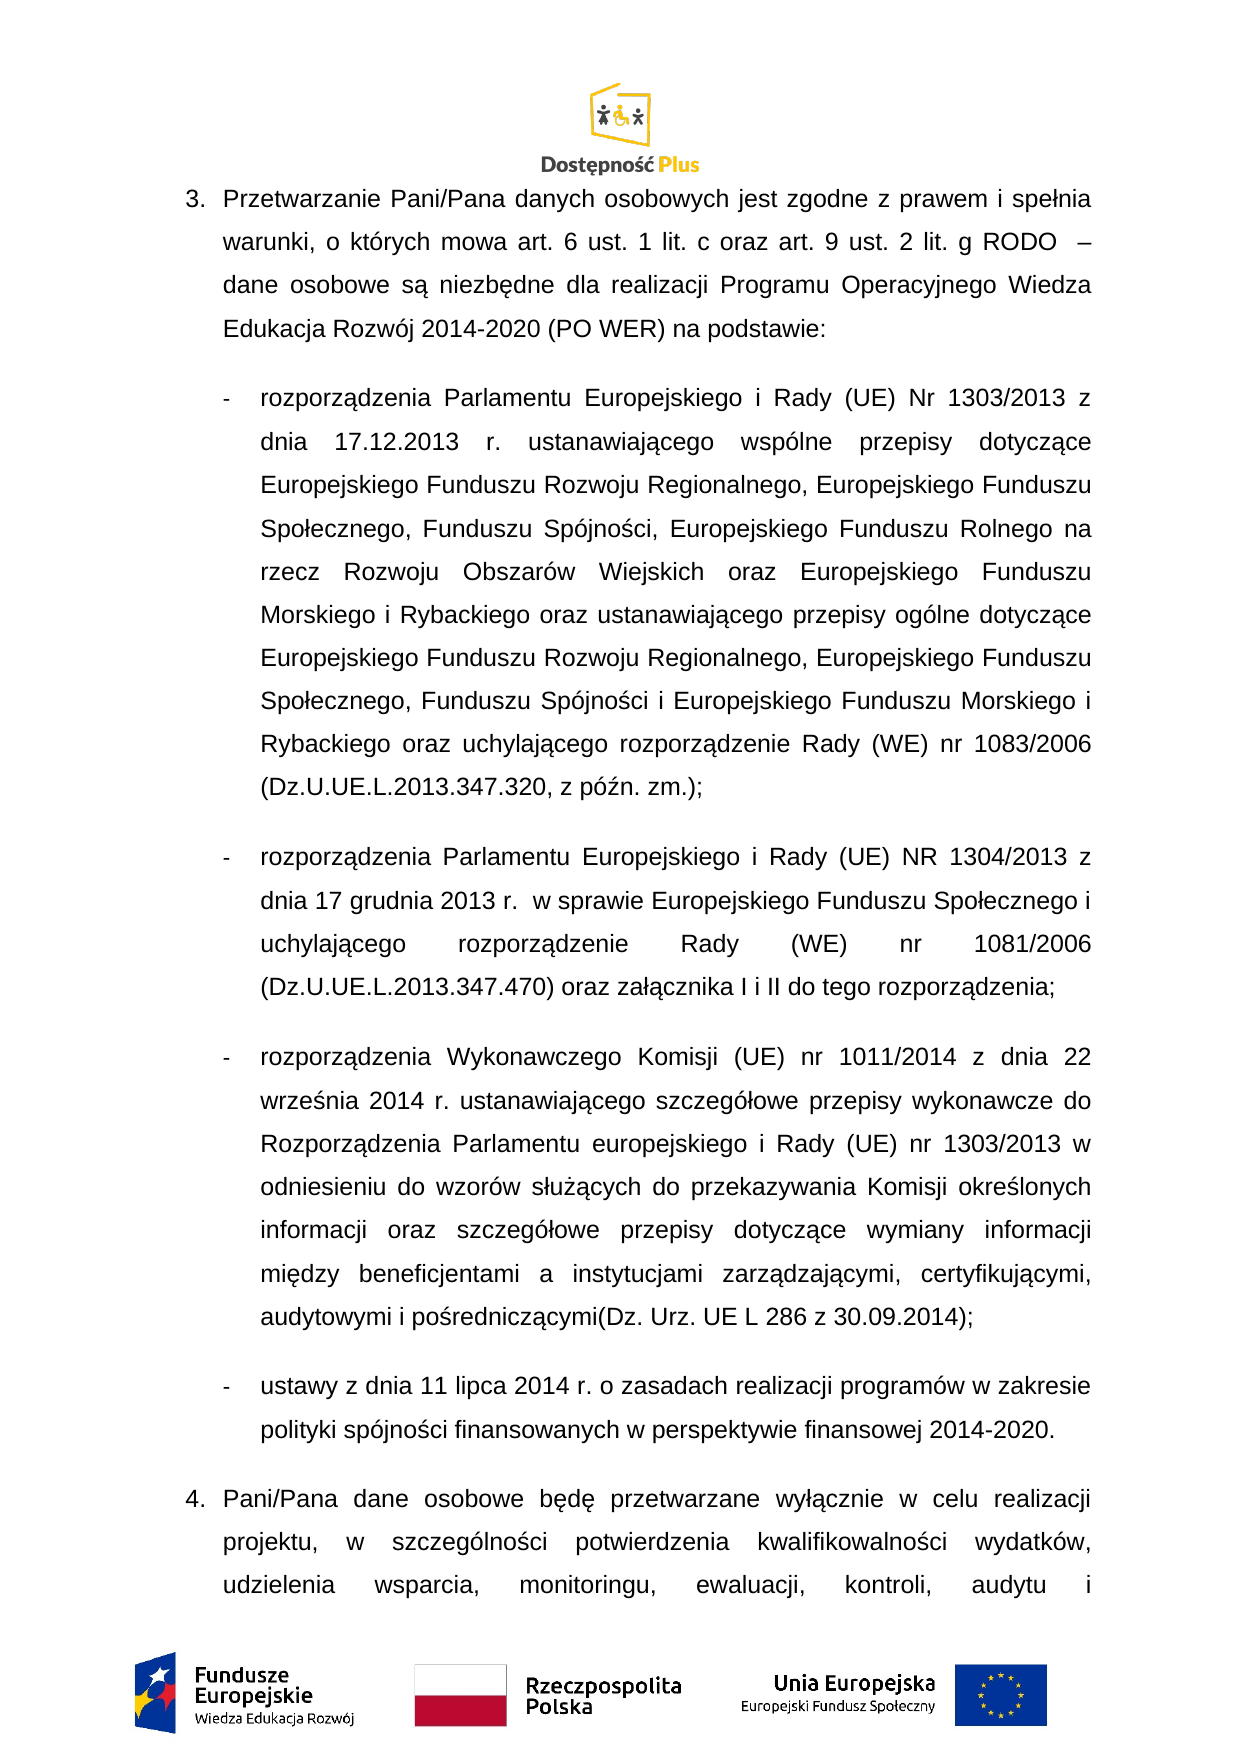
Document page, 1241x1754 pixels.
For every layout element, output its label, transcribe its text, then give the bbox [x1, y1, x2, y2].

picture [529, 73, 711, 185]
list ustawy z dnia 11 lipca 2014 r. o zasadach realizacji programów w zakresie polityki spójności finansowanych w perspektywie finansowej 2014-2020. [223, 1370, 1093, 1444]
list rozporządzenia Parlamentu Europejskiego i Rady (UE) Nr 1303/2013 z dnia 17.12.2013 r. ustanawiającego wspólne przepisy dotyczące Europejskiego Funduszu Rozwoju Regionalnego, Europejskiego Funduszu Społecznego, Funduszu Spójności, Europejskiego Funduszu Rolnego na rzecz Rozwoju Obszarów Wiejskich oraz Europejskiego Funduszu Morskiego i Rybackiego oraz ustanawiającego przepisy ogólne dotyczące Europejskiego Funduszu Rozwoju Regionalnego, Europejskiego Funduszu Społecznego, Funduszu Spójności i Europejskiego Funduszu Morskiego i Rybackiego oraz uchylającego rozporządzenie Rady (WE) nr 1083/2006 (Dz.U.UE.L.2013.347.320, z późn. zm.); [223, 382, 1093, 801]
list rozporządzenia Wykonawczego Komisji (UE) nr 1011/2014 z dnia 22 września 2014 r. ustanawiającego szczegółowe przepisy wykonawcze do Rozporządzenia Parlamentu europejskiego i Rady (UE) nr 1303/2013 w odniesieniu do wzorów służących do przekazywania Komisji określonych informacji oraz szczegółowe przepisy dotyczące wymiany informacji między beneficjentami a instytucjami zarządzającymi, certyfikującymi, audytowymi i pośredniczącymi(Dz. Urz. UE L 286 z 30.09.2014); [223, 1040, 1093, 1330]
list rozporządzenia Parlamentu Europejskiego i Rady (UE) NR 1304/2013 z dnia 17 grudnia 2013 r. w sprawie Europejskiego Funduszu Społecznego i uchylającego rozporządzenie Rady (WE) nr 1081/2006 (Dz.U.UE.L.2013.347.470) oraz załącznika I i II do tego rozporządzenia; [223, 840, 1093, 1001]
list Przetwarzanie Pani/Pana danych osobowych jest zgodne z prawem i spełnia warunki, o których mowa art. 6 ust. 1 lit. c oraz art. 9 ust. 2 lit. g RODO – dane osobowe są niezbędne dla realizacji Programu Operacyjnego Wiedza Edukacja Rozwój 2014-2020 (PO WER) na podstawie: [185, 184, 1093, 342]
picture [114, 1632, 1067, 1754]
